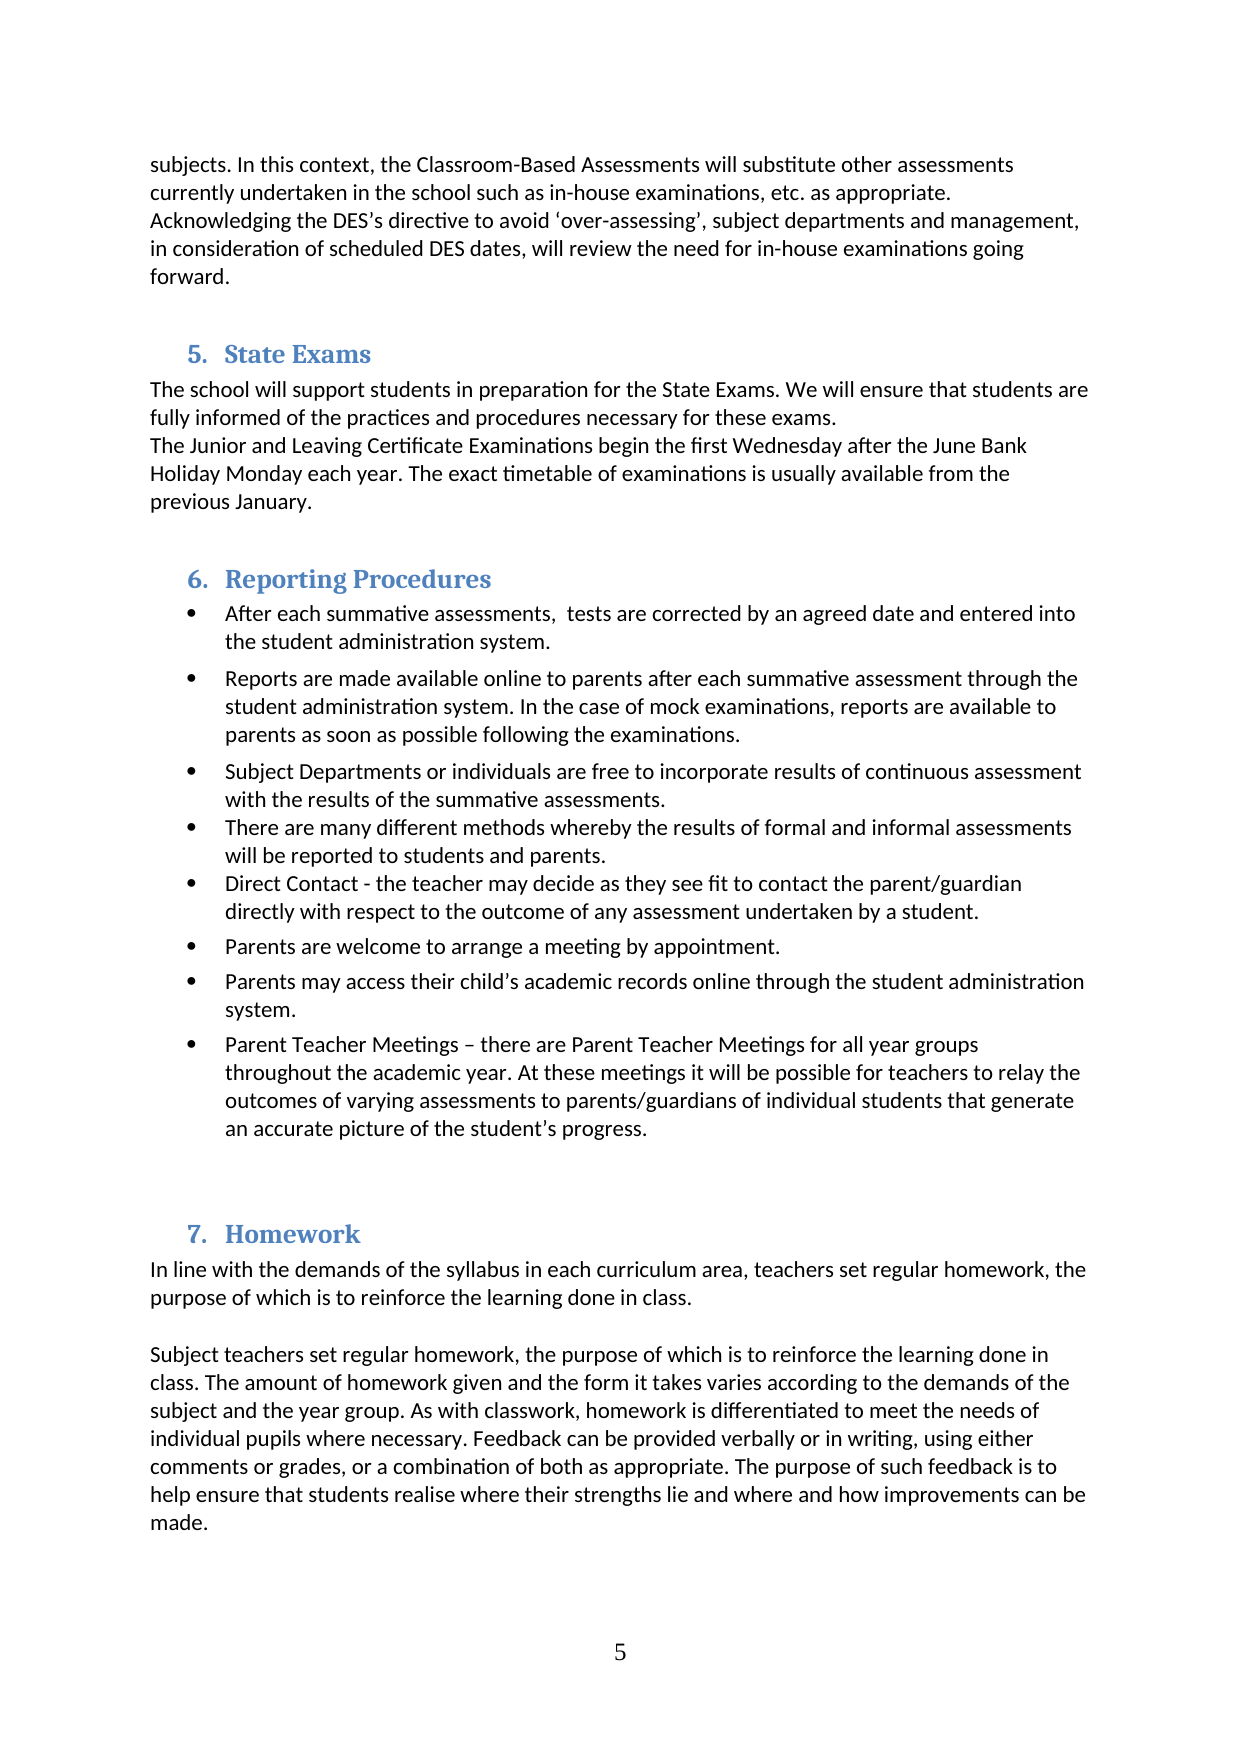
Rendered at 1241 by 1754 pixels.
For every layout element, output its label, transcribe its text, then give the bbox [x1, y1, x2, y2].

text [150, 150, 1090, 206]
text Acknowledging the DES’s directive to avoid ‘over-assessing’, subject departments and management, in consideration of scheduled DES dates, will review the need for in-house examinations going forward. [150, 206, 1090, 290]
text The Junior and Leaving Certificate Examinations begin the first Wednesday after the June Bank Holiday Monday each year. The exact timetable of examinations is usually available from the previous January. [150, 431, 1090, 515]
text Subject teachers set regular homework, the purpose of which is to reinforce the learning done in class. The amount of homework given and the form it takes varies according to the demands of the subject and the year group. As with classwork, homework is differentiated to meet the needs of individual pupils where necessary. Feedback can be provided verbally or in writing, using either comments or grades, or a combination of both as appropriate. The purpose of such feedback is to help ensure that students realise where their strengths lie and where and how improvements can be made. [150, 1340, 1090, 1536]
list Parents are welcome to arrange a meeting by appointment. [187, 932, 1090, 960]
list Direct Contact - the teacher may decide as they see fit to contact the parent/guardian directly with respect to the outcome of any assessment undertaken by a student. [187, 869, 1090, 925]
list Reports are made available online to parents after each summative assessment through the student administration system. In the case of mock examinations, reports are available to parents as soon as possible following the examinations. [187, 664, 1090, 748]
list Subject Departments or individuals are free to incorporate results of continuous assessment with the results of the summative assessments. [187, 757, 1090, 813]
subtitle Reporting Procedures [187, 564, 1090, 595]
list After each summative assessments, tests are corrected by an agreed date and entered into the student administration system. [187, 599, 1090, 655]
list Parent Teacher Meetings – there are Parent Teacher Meetings for all year groups throughout the academic year. At these meetings it will be possible for teachers to relay the outcomes of varying assessments to parents/guardians of individual students that generate an accurate picture of the student’s progress. [187, 1030, 1090, 1142]
text The school will support students in preparation for the State Exams. We will ensure that students are fully informed of the practices and procedures necessary for these exams. [150, 375, 1090, 431]
subtitle Homework [187, 1219, 1090, 1250]
list Parents may access their child’s academic records online through the student administration system. [187, 967, 1090, 1023]
list There are many different methods whereby the results of formal and informal assessments will be reported to students and parents. [187, 813, 1090, 869]
text In line with the demands of the syllabus in each curriculum area, teachers set regular homework, the purpose of which is to reinforce the learning done in class. [150, 1255, 1090, 1311]
subtitle State Exams [187, 339, 1090, 370]
